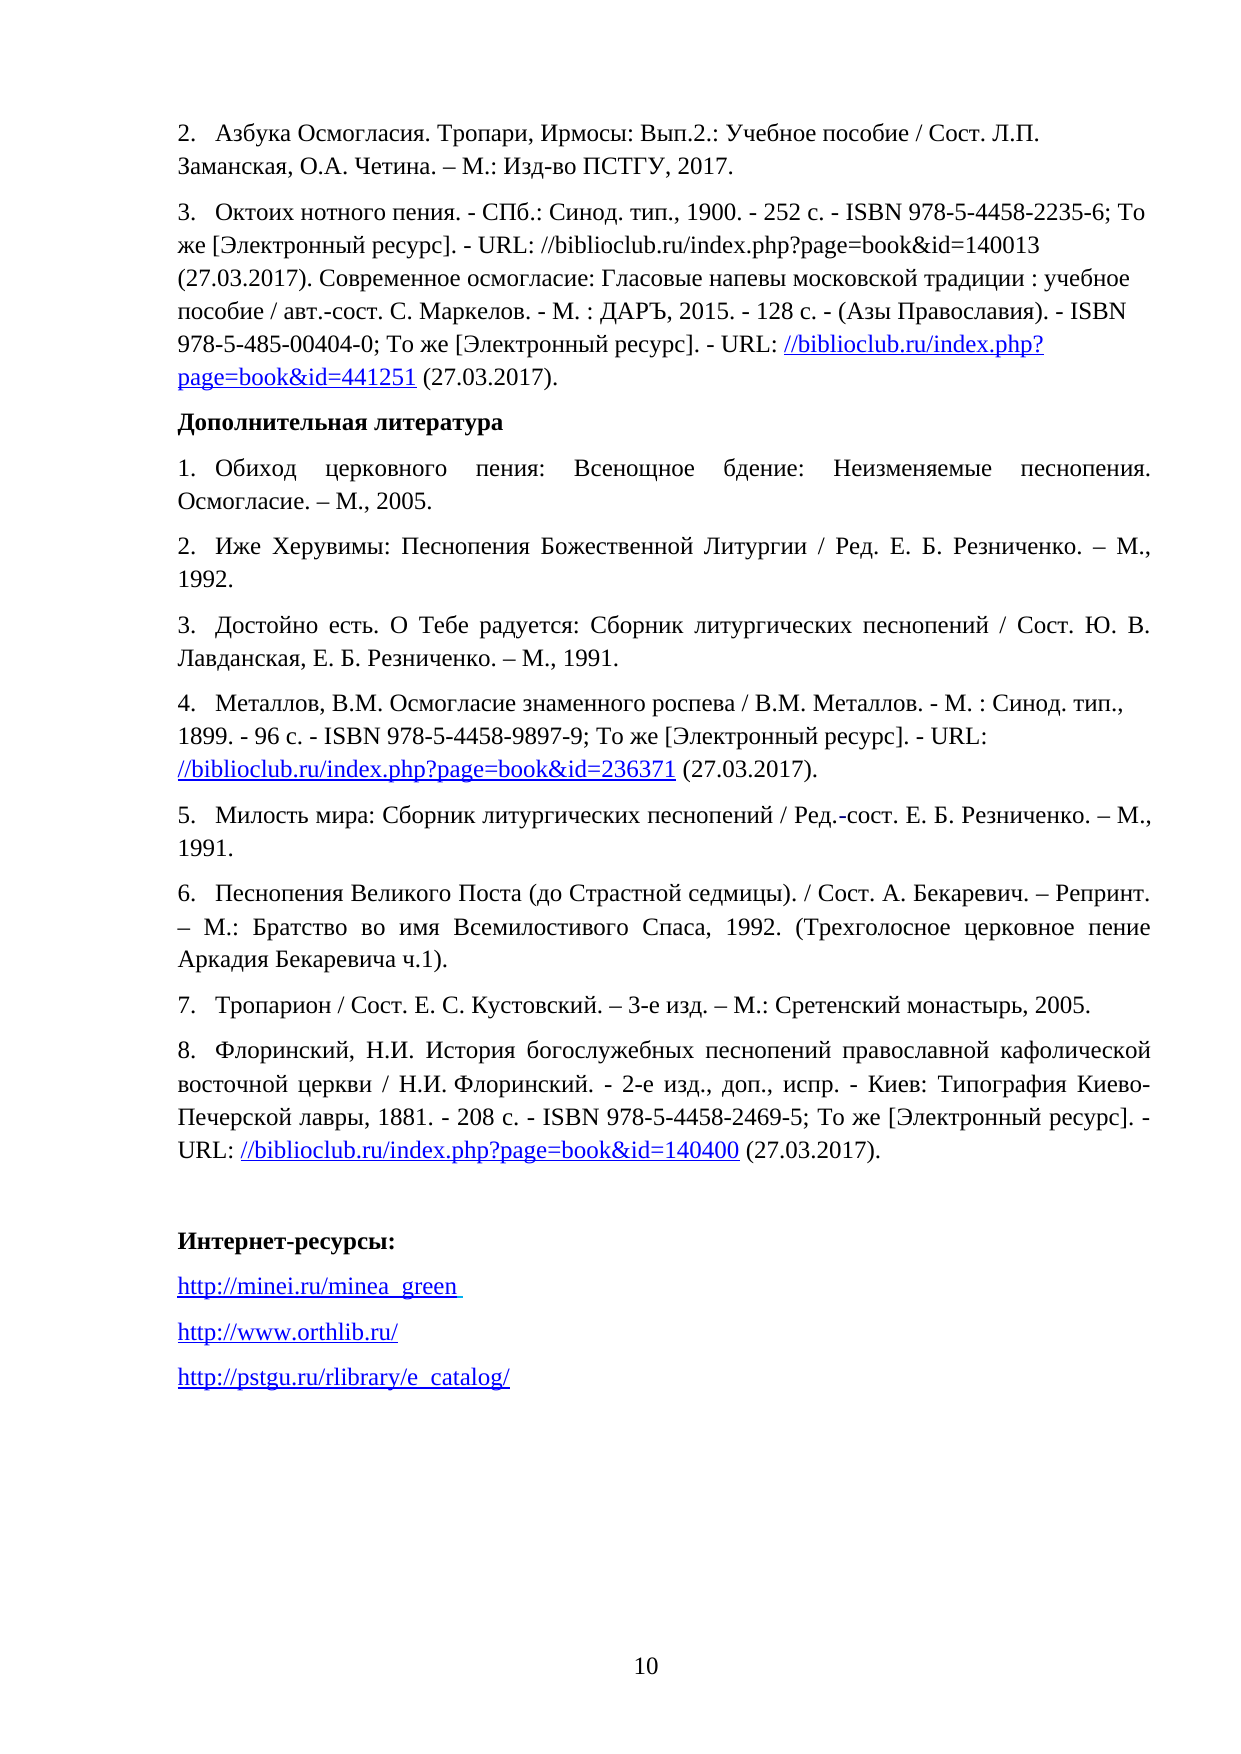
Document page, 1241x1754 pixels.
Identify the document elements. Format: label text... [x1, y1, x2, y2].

list Обиход церковного пения: Всенощное бдение: Неизменяемые песнопения. Осмогласие. – М., 2005. [177, 453, 1152, 514]
list Флоринский, Н.И. История богослужебных песнопений православной кафолической восточной церкви / Н.И. Флоринский. - 2-е изд., доп., испр. - Киев: Типография Киево-Печерской лавры, 1881. - 208 с. - ISBN 978-5-4458-2469-5; То же [Электронный ресурс]. - URL: //biblioclub.ru/index.php?page=book&id=140400 (27.03.2017). [177, 1036, 1152, 1163]
list Азбука Осмогласия. Тропари, Ирмосы: Вып.2.: Учебное пособие / Сост. Л.П. Заманская, О.А. Четина. – М.: Изд-во ПСТГУ, 2017. [177, 118, 1152, 180]
subtitle Интернет-ресурсы: [177, 1226, 1152, 1254]
text http://minei.ru/minea_green [177, 1271, 1152, 1300]
text http://pstgu.ru/rlibrary/e_catalog/ [177, 1362, 1152, 1391]
list Тропарион / Сост. Е. С. Кустовский. – 3-е изд. – М.: Сретенский монастырь, 2005. [177, 990, 1152, 1019]
list Металлов, В.М. Осмогласие знаменного роспева / В.М. Металлов. - М. : Синод. тип., 1899. - 96 с. - ISBN 978-5-4458-9897-9; То же [Электронный ресурс]. - URL: //biblioclub.ru/index.php?page=book&id=236371 (27.03.2017). [177, 688, 1152, 783]
text Дополнительная литература [177, 407, 1152, 436]
text http://www.orthlib.ru/ [177, 1317, 1152, 1346]
list Иже Херувимы: Песнопения Божественной Литургии / Ред. Е. Б. Резниченко. – М., 1992. [177, 531, 1152, 593]
list Октоих нотного пения. - СПб.: Синод. тип., 1900. - 252 с. - ISBN 978-5-4458-2235-6; То же [Электронный ресурс]. - URL: //biblioclub.ru/index.php?page=book&id=140013 (27.03.2017). Современное осмогласие: Гласовые напевы московской традиции : учебное пособие / авт.-сост. С. Маркелов. - М. : ДАРЪ, 2015. - 128 с. - (Азы Православия). - ISBN 978-5-485-00404-0; То же [Электронный ресурс]. - URL: //biblioclub.ru/index.php?page=book&id=441251 (27.03.2017). [177, 197, 1152, 391]
list Достойно есть. О Тебе радуется: Сборник литургических песнопений / Сост. Ю. В. Лавданская, Е. Б. Резниченко. – М., 1991. [177, 610, 1152, 672]
list Милость мира: Сборник литургических песнопений / Ред.-сост. Е. Б. Резниченко. – М., 1991. [177, 800, 1152, 862]
list Песнопения Великого Поста (до Страстной седмицы). / Сост. А. Бекаревич. – Репринт. – М.: Братство во имя Всемилостивого Спаса, 1992. (Трехголосное церковное пение Аркадия Бекаревича ч.1). [177, 878, 1152, 973]
